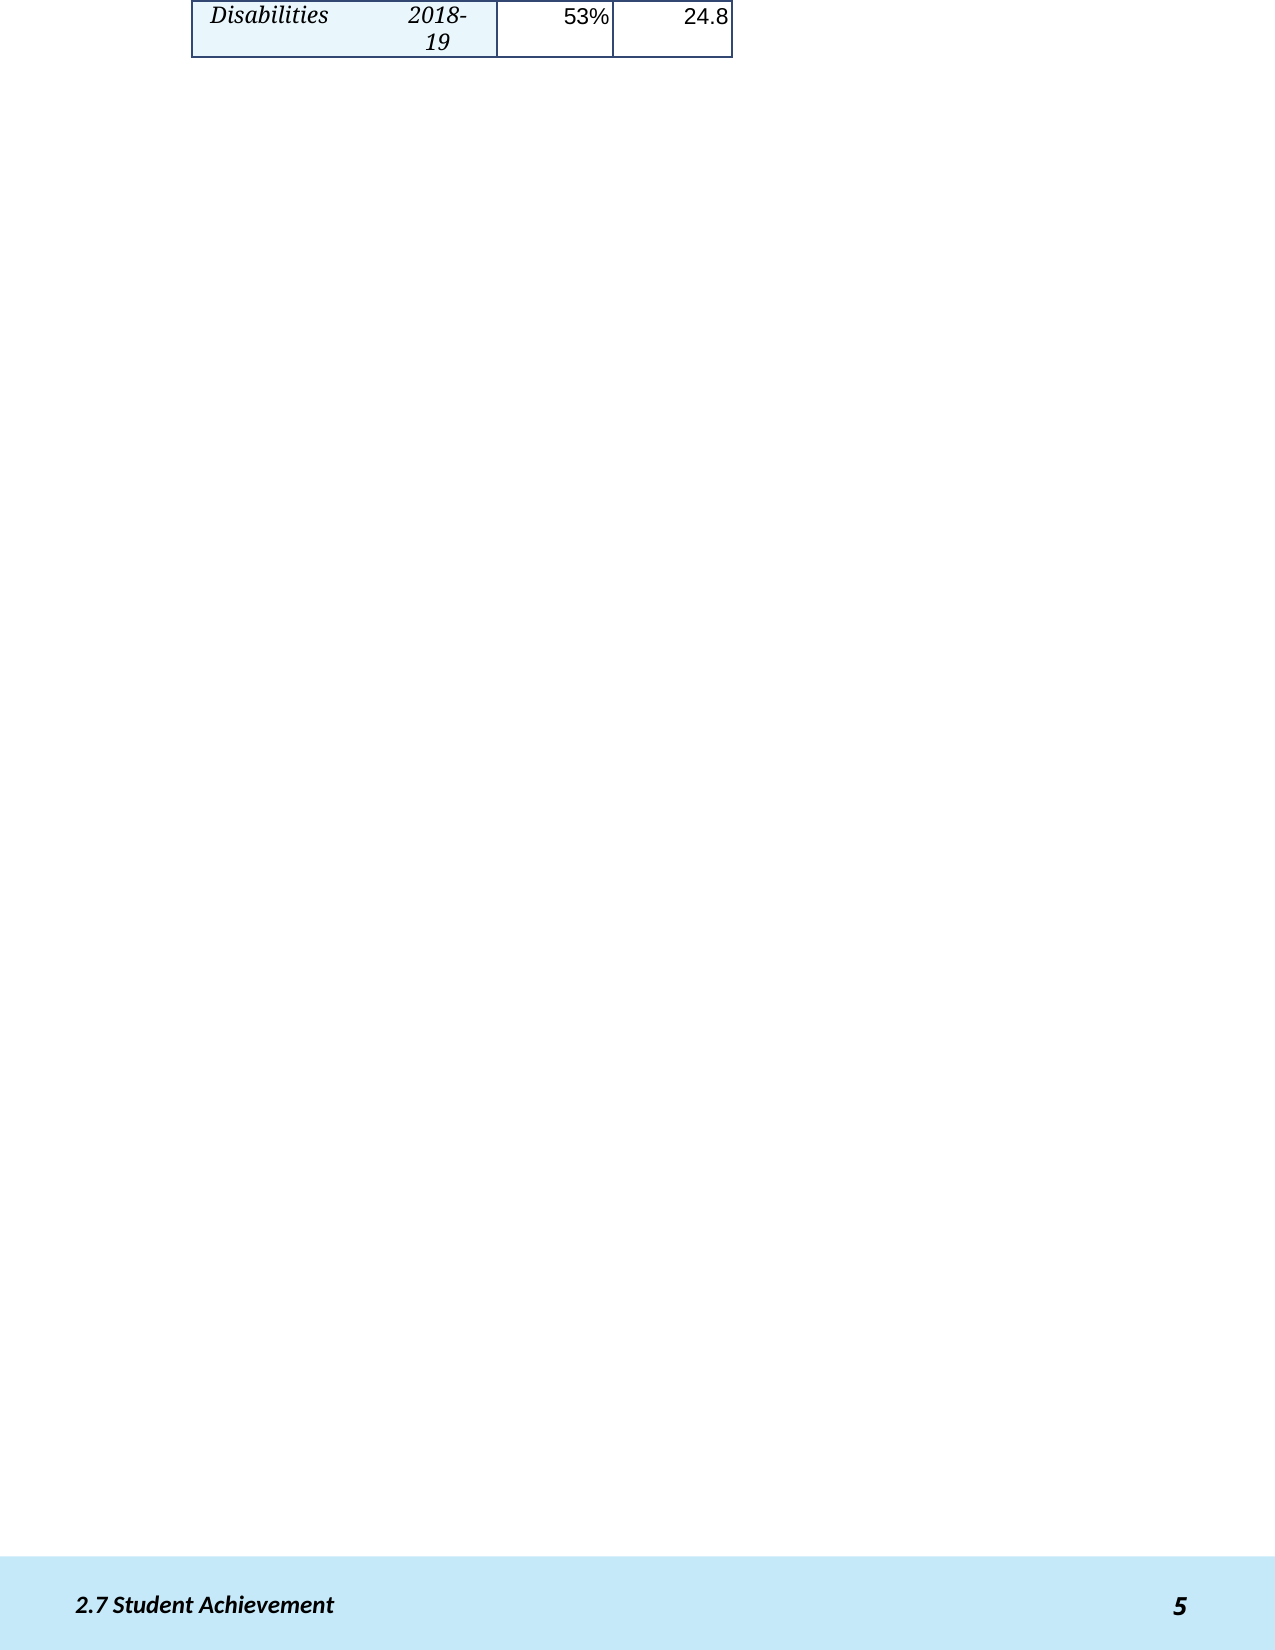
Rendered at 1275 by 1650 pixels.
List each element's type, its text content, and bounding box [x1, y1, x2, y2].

table_cell 53% [498, 2, 612, 56]
table_cell 24.8 [614, 2, 731, 56]
table_cell Disabilities [193, 2, 378, 56]
table_cell 2018-19 [378, 2, 496, 56]
